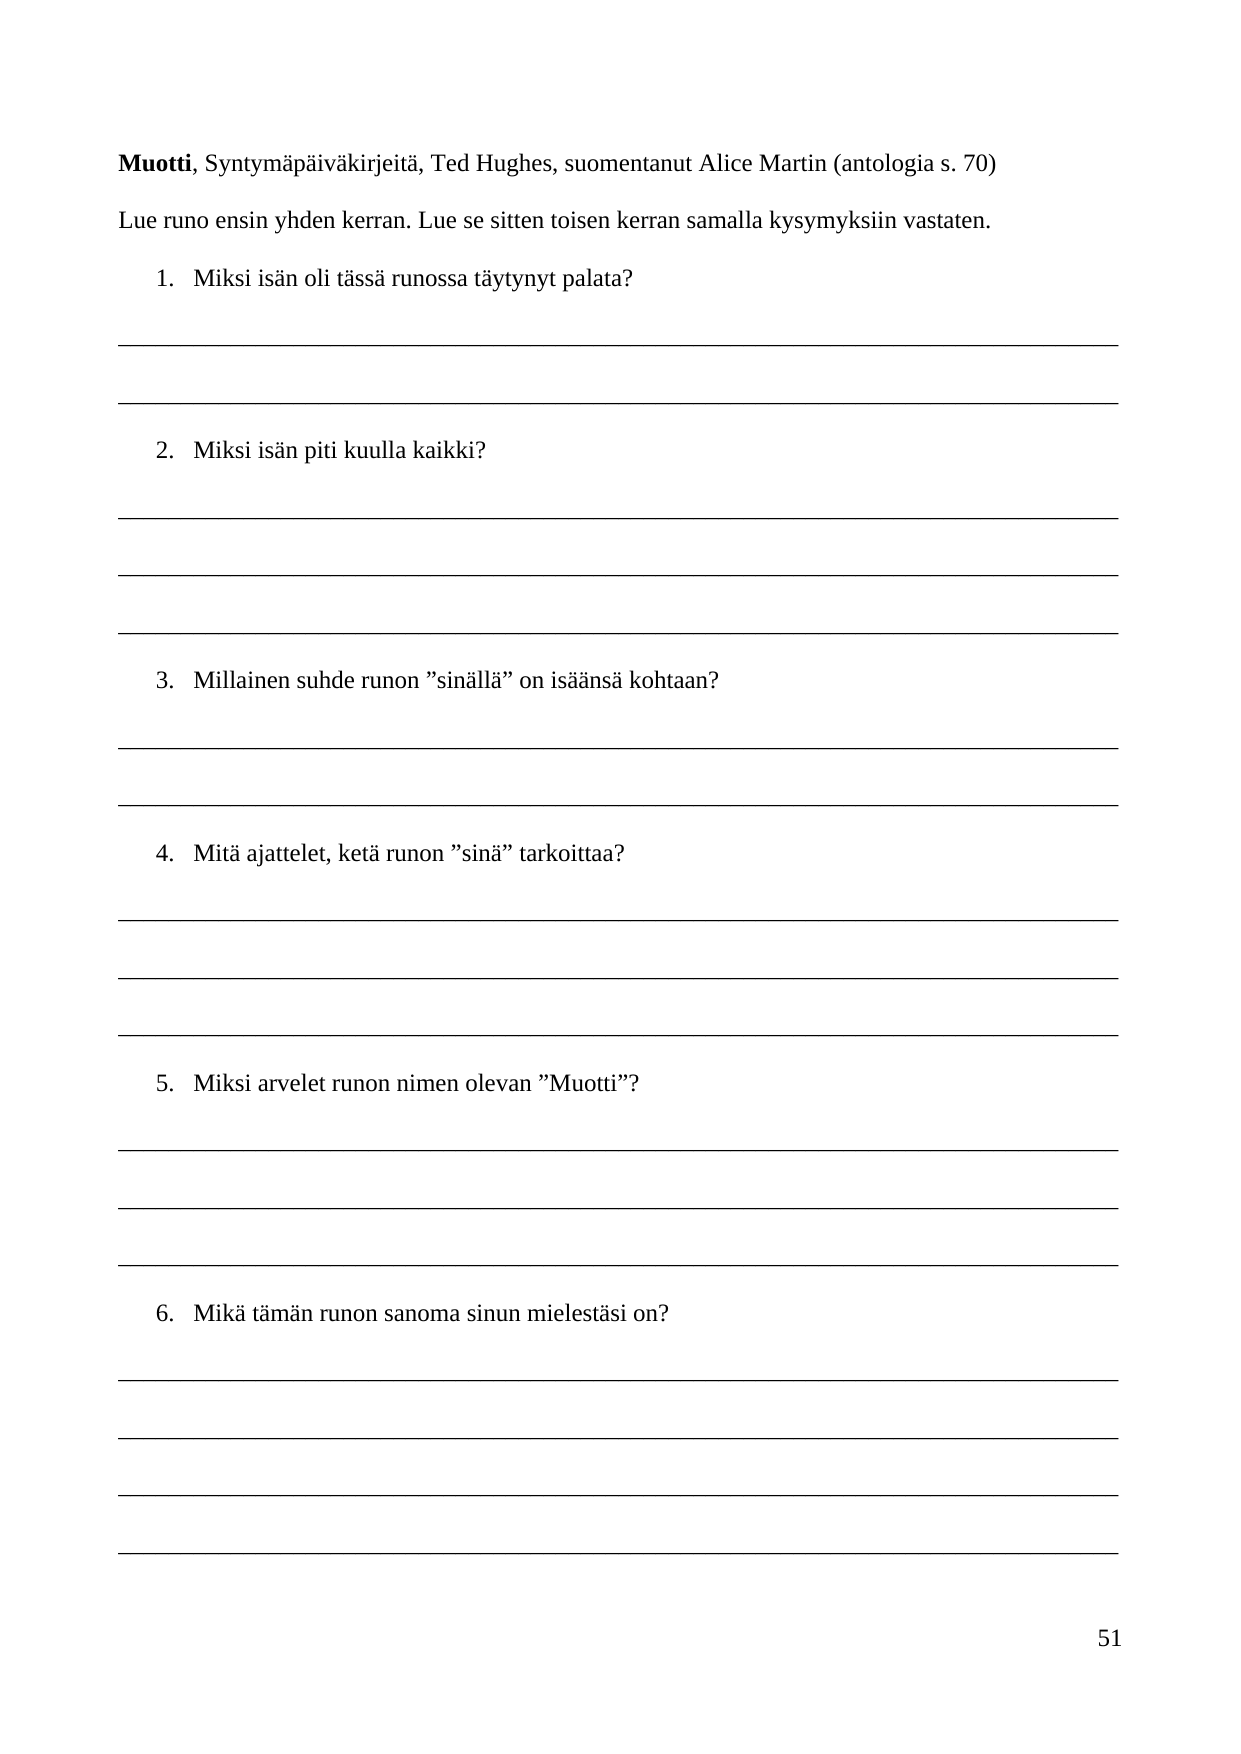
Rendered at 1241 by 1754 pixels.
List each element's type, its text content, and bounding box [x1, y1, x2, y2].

text ________________________________________________________________________________ [118, 1183, 1122, 1211]
text Muotti, Syntymäpäiväkirjeitä, Ted Hughes, suomentanut Alice Martin (antologia s. 70) [118, 148, 1122, 176]
text ________________________________________________________________________________ [118, 493, 1122, 521]
text ________________________________________________________________________________ [118, 780, 1122, 809]
list Miksi isän oli tässä runossa täytynyt palata? [156, 263, 1122, 291]
text ________________________________________________________________________________ [118, 895, 1122, 924]
text ________________________________________________________________________________ [118, 723, 1122, 751]
text ________________________________________________________________________________ [118, 608, 1122, 636]
text ________________________________________________________________________________ [118, 1413, 1122, 1441]
text ________________________________________________________________________________ [118, 953, 1122, 981]
text ________________________________________________________________________________ [118, 1010, 1122, 1039]
text ________________________________________________________________________________ [118, 1470, 1122, 1499]
list Millainen suhde runon ”sinällä” on isäänsä kohtaan? [156, 665, 1122, 694]
text Lue runo ensin yhden kerran. Lue se sitten toisen kerran samalla kysymyksiin vastaten. [118, 205, 1122, 234]
list Mitä ajattelet, ketä runon ”sinä” tarkoittaa? [156, 838, 1122, 866]
text ________________________________________________________________________________ [118, 1125, 1122, 1154]
text ________________________________________________________________________________ [118, 378, 1122, 406]
text ________________________________________________________________________________ [118, 1240, 1122, 1269]
list Miksi arvelet runon nimen olevan ”Muotti”? [156, 1068, 1122, 1096]
text ________________________________________________________________________________ [118, 550, 1122, 579]
text ________________________________________________________________________________ [118, 1355, 1122, 1384]
list Mikä tämän runon sanoma sinun mielestäsi on? [156, 1298, 1122, 1326]
text ________________________________________________________________________________ [118, 320, 1122, 349]
list Miksi isän piti kuulla kaikki? [156, 435, 1122, 464]
text ________________________________________________________________________________ [118, 1528, 1122, 1556]
